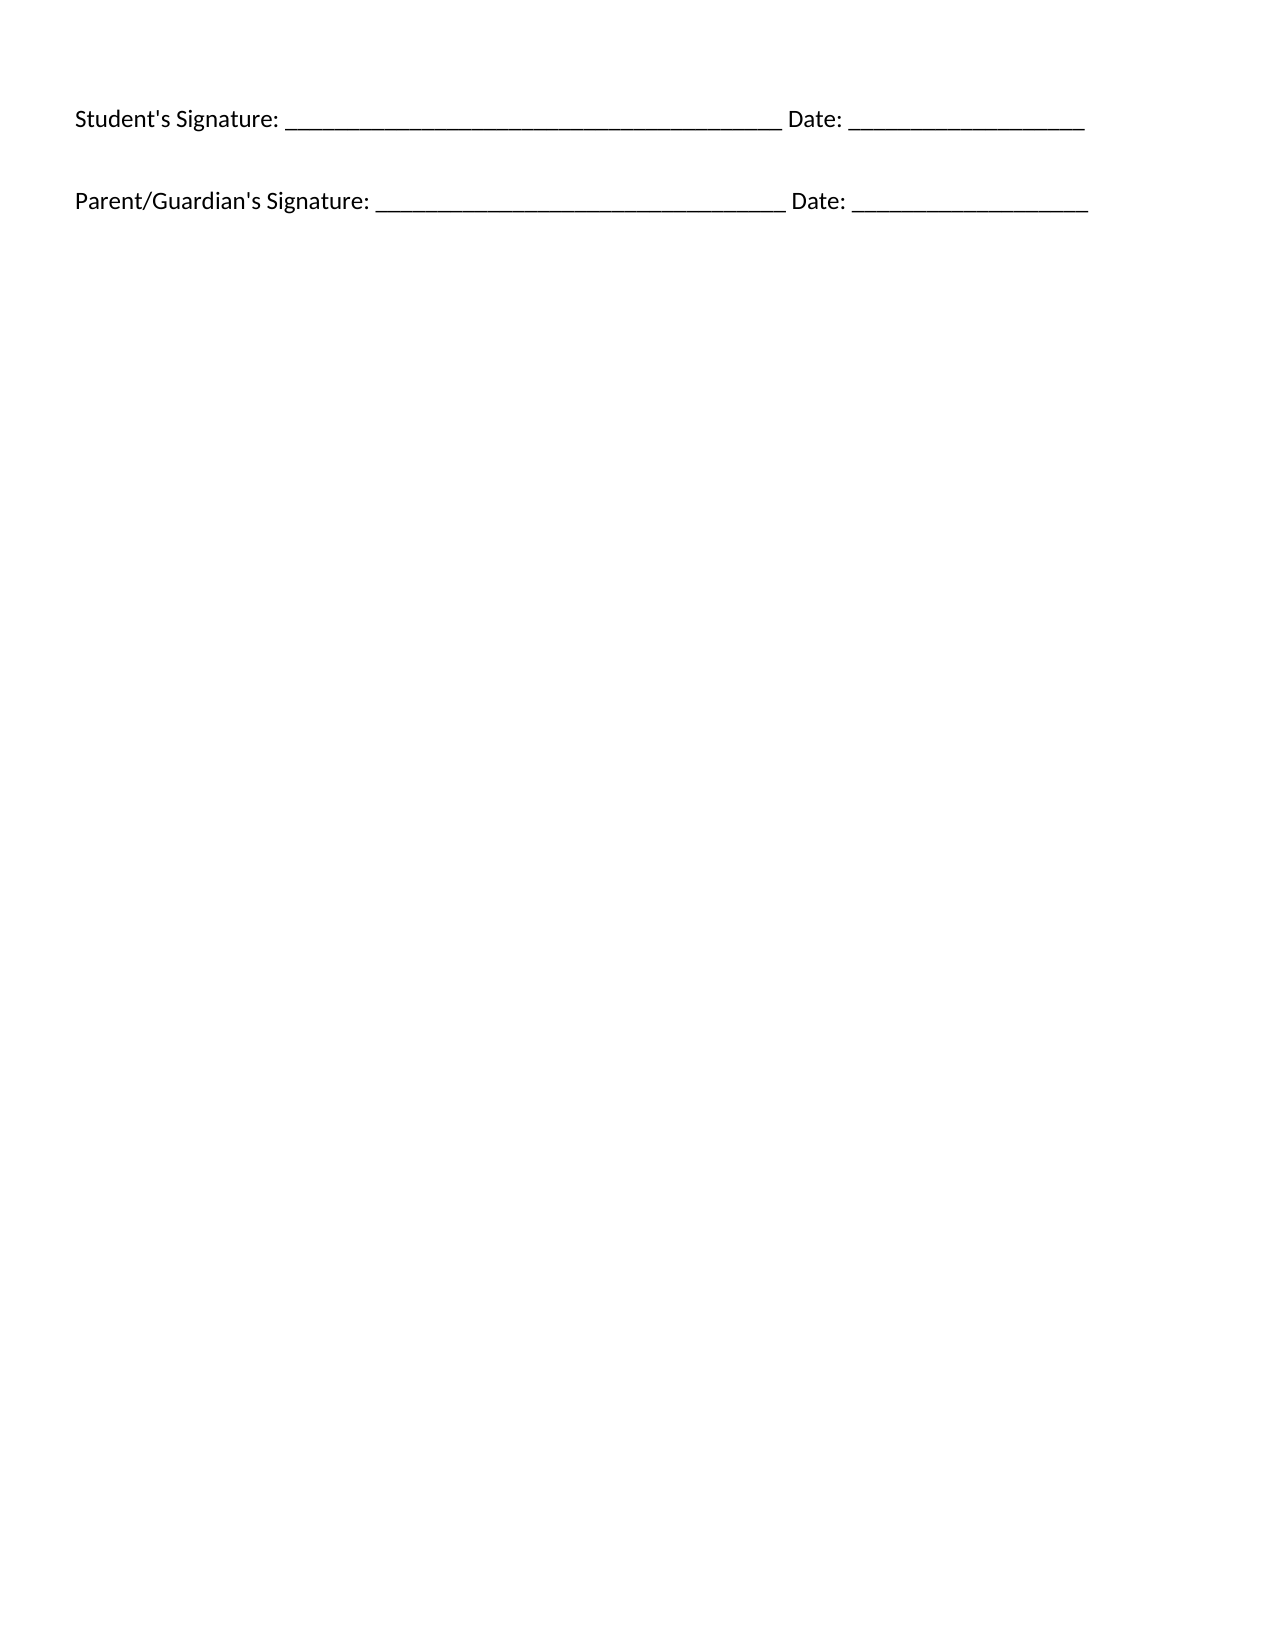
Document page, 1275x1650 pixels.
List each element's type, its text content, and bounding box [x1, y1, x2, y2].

text Parent/Guardian's Signature: _________________________________ Date: ___________________ [75, 185, 1200, 215]
text Student's Signature: ________________________________________ Date: ___________________ [75, 103, 1200, 133]
